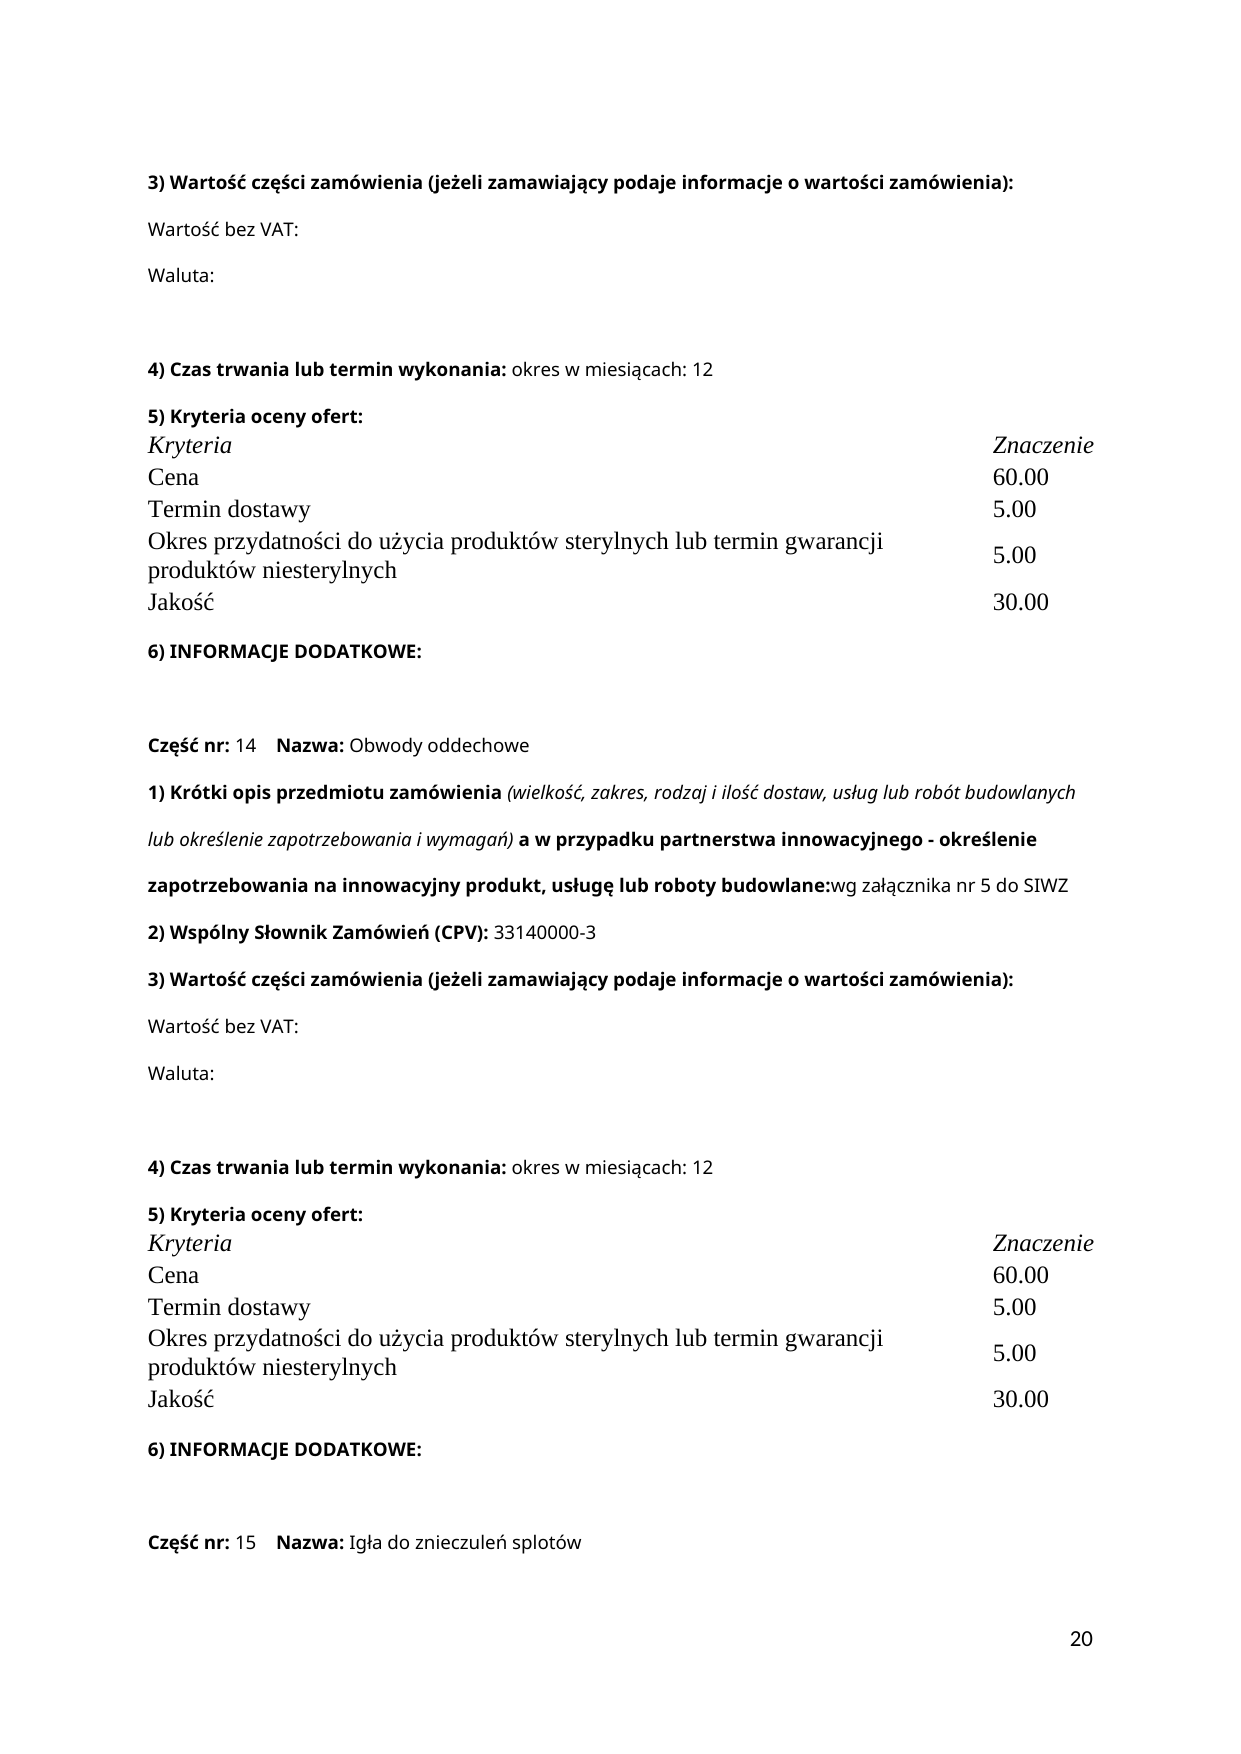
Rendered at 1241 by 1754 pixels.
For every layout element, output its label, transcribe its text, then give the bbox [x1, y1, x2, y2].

text 6) INFORMACJE DODATKOWE: [148, 617, 1093, 664]
table_cell 30.00 [961, 1383, 1100, 1414]
table_cell Cena [116, 461, 961, 493]
table_cell Jakość [116, 585, 961, 617]
table_cell Okres przydatności do użycia produktów sterylnych lub termin gwarancji produktów niesterylnych [116, 525, 961, 585]
table_header Kryteria [116, 429, 961, 461]
table_cell Jakość [116, 1383, 961, 1414]
table_header Znaczenie [961, 429, 1100, 461]
table_header Znaczenie [961, 1226, 1100, 1258]
table_cell Okres przydatności do użycia produktów sterylnych lub termin gwarancji produktów niesterylnych [116, 1322, 961, 1383]
table_cell 30.00 [961, 585, 1100, 617]
text 6) INFORMACJE DODATKOWE: [148, 1414, 1093, 1461]
text 4) Czas trwania lub termin wykonania: okres w miesiącach: 12 5) Kryteria oceny ofert: [148, 1086, 1093, 1226]
table_cell Cena [116, 1258, 961, 1290]
table_header Kryteria [116, 1226, 961, 1258]
table_cell 60.00 [961, 1258, 1100, 1290]
table_cell 5.00 [961, 493, 1100, 524]
table_cell 60.00 [961, 461, 1100, 493]
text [148, 148, 1093, 288]
table_cell 5.00 [961, 1322, 1100, 1383]
text Część nr: 15 Nazwa: Igła do znieczuleń splotów [148, 1508, 1093, 1555]
table_cell Termin dostawy [116, 1290, 961, 1322]
table_cell Termin dostawy [116, 493, 961, 524]
text Część nr: 14 Nazwa: Obwody oddechowe [148, 711, 1093, 758]
text 4) Czas trwania lub termin wykonania: okres w miesiącach: 12 5) Kryteria oceny ofert: [148, 288, 1093, 429]
table_cell 5.00 [961, 1290, 1100, 1322]
table_cell 5.00 [961, 525, 1100, 585]
